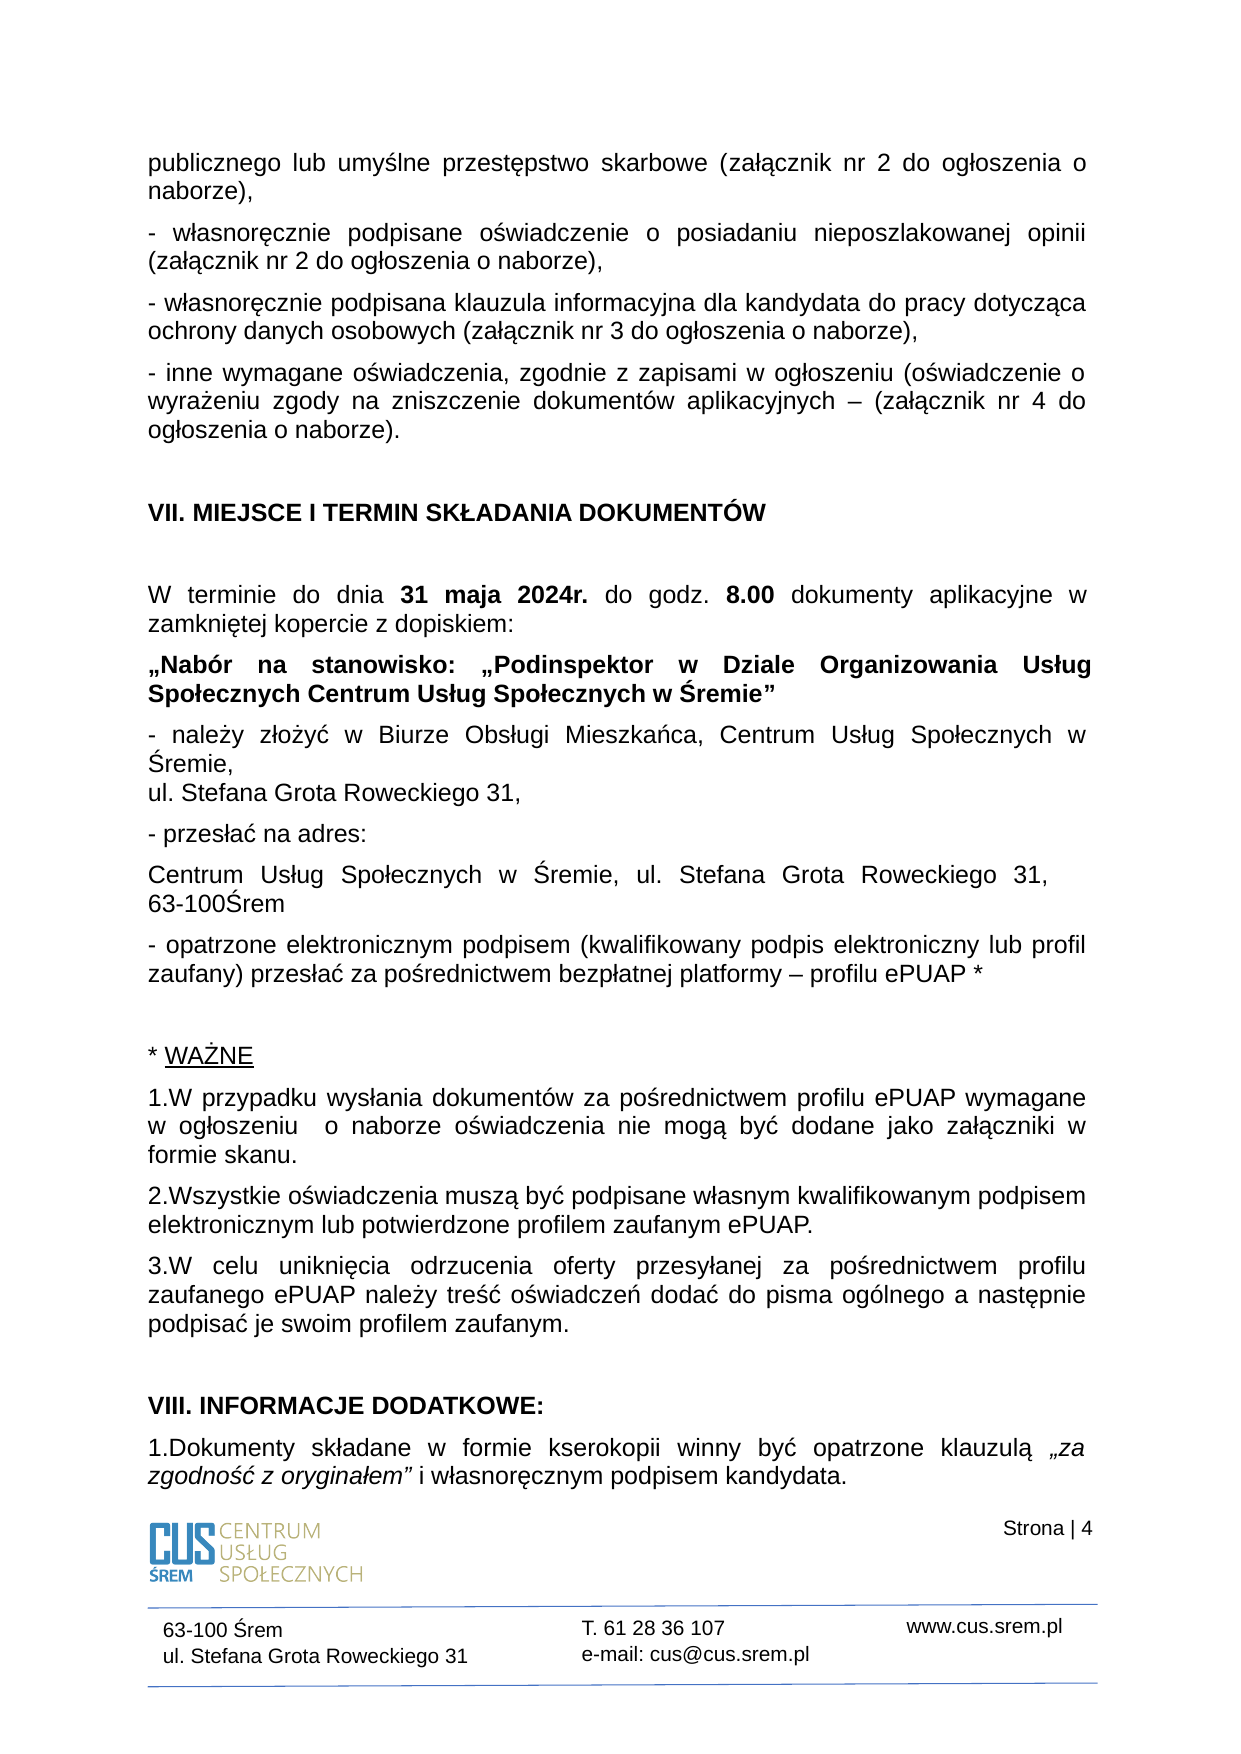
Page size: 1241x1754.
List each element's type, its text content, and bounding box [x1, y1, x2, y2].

text 1.W przypadku wysłania dokumentów za pośrednictwem profilu ePUAP wymagane w ogłoszeniu o naborze oświadczenia nie mogą być dodane jako załączniki w formie skanu. [148, 1083, 1087, 1169]
text 3.W celu uniknięcia odrzucenia oferty przesyłanej za pośrednictwem profilu zaufanego ePUAP należy treść oświadczeń dodać do pisma ogólnego a następnie podpisać je swoim profilem zaufanym. [148, 1251, 1087, 1338]
text - inne wymagane oświadczenia, zgodnie z zapisami w ogłoszeniu (oświadczenie o wyrażeniu zgody na zniszczenie dokumentów aplikacyjnych – (załącznik nr 4 do ogłoszenia o naborze). [148, 358, 1087, 444]
text * WAŻNE [148, 1041, 1093, 1070]
text - własnoręcznie podpisane oświadczenie o posiadaniu nieposzlakowanej opinii (załącznik nr 2 do ogłoszenia o naborze), [148, 218, 1087, 275]
text W terminie do dnia 31 maja 2024r. do godz. 8.00 dokumenty aplikacyjne w zamkniętej kopercie z dopiskiem: [148, 580, 1087, 638]
text Centrum Usług Społecznych w Śremie, ul. Stefana Grota Roweckiego 31, 63-100Śrem [148, 860, 1067, 918]
text - własnoręcznie podpisana klauzula informacyjna dla kandydata do pracy dotycząca ochrony danych osobowych (załącznik nr 3 do ogłoszenia o naborze), [148, 288, 1087, 345]
text - należy złożyć w Biurze Obsługi Mieszkańca, Centrum Usług Społecznych w Śremie, ul. Stefana Grota Roweckiego 31, [148, 720, 1087, 806]
text „Nabór na stanowisko: „Podinspektor w Dziale Organizowania Usług Społecznych Centrum Usług Społecznych w Śremie” [148, 650, 1093, 708]
text - przesłać na adres: [148, 819, 1087, 848]
picture [147, 1516, 364, 1587]
text 1.Dokumenty składane w formie kserokopii winny być opatrzone klauzulą „za zgodność z oryginałem” i własnoręcznym podpisem kandydata. [148, 1433, 1087, 1490]
text VIII. INFORMACJE DODATKOWE: [148, 1391, 1093, 1420]
text VII. MIEJSCE I TERMIN SKŁADANIA DOKUMENTÓW [148, 498, 1093, 526]
text - opatrzone elektronicznym podpisem (kwalifikowany podpis elektroniczny lub profil zaufany) przesłać za pośrednictwem bezpłatnej platformy – profilu ePUAP * [148, 930, 1087, 988]
text 2.Wszystkie oświadczenia muszą być podpisane własnym kwalifikowanym podpisem elektronicznym lub potwierdzone profilem zaufanym ePUAP. [148, 1181, 1087, 1239]
